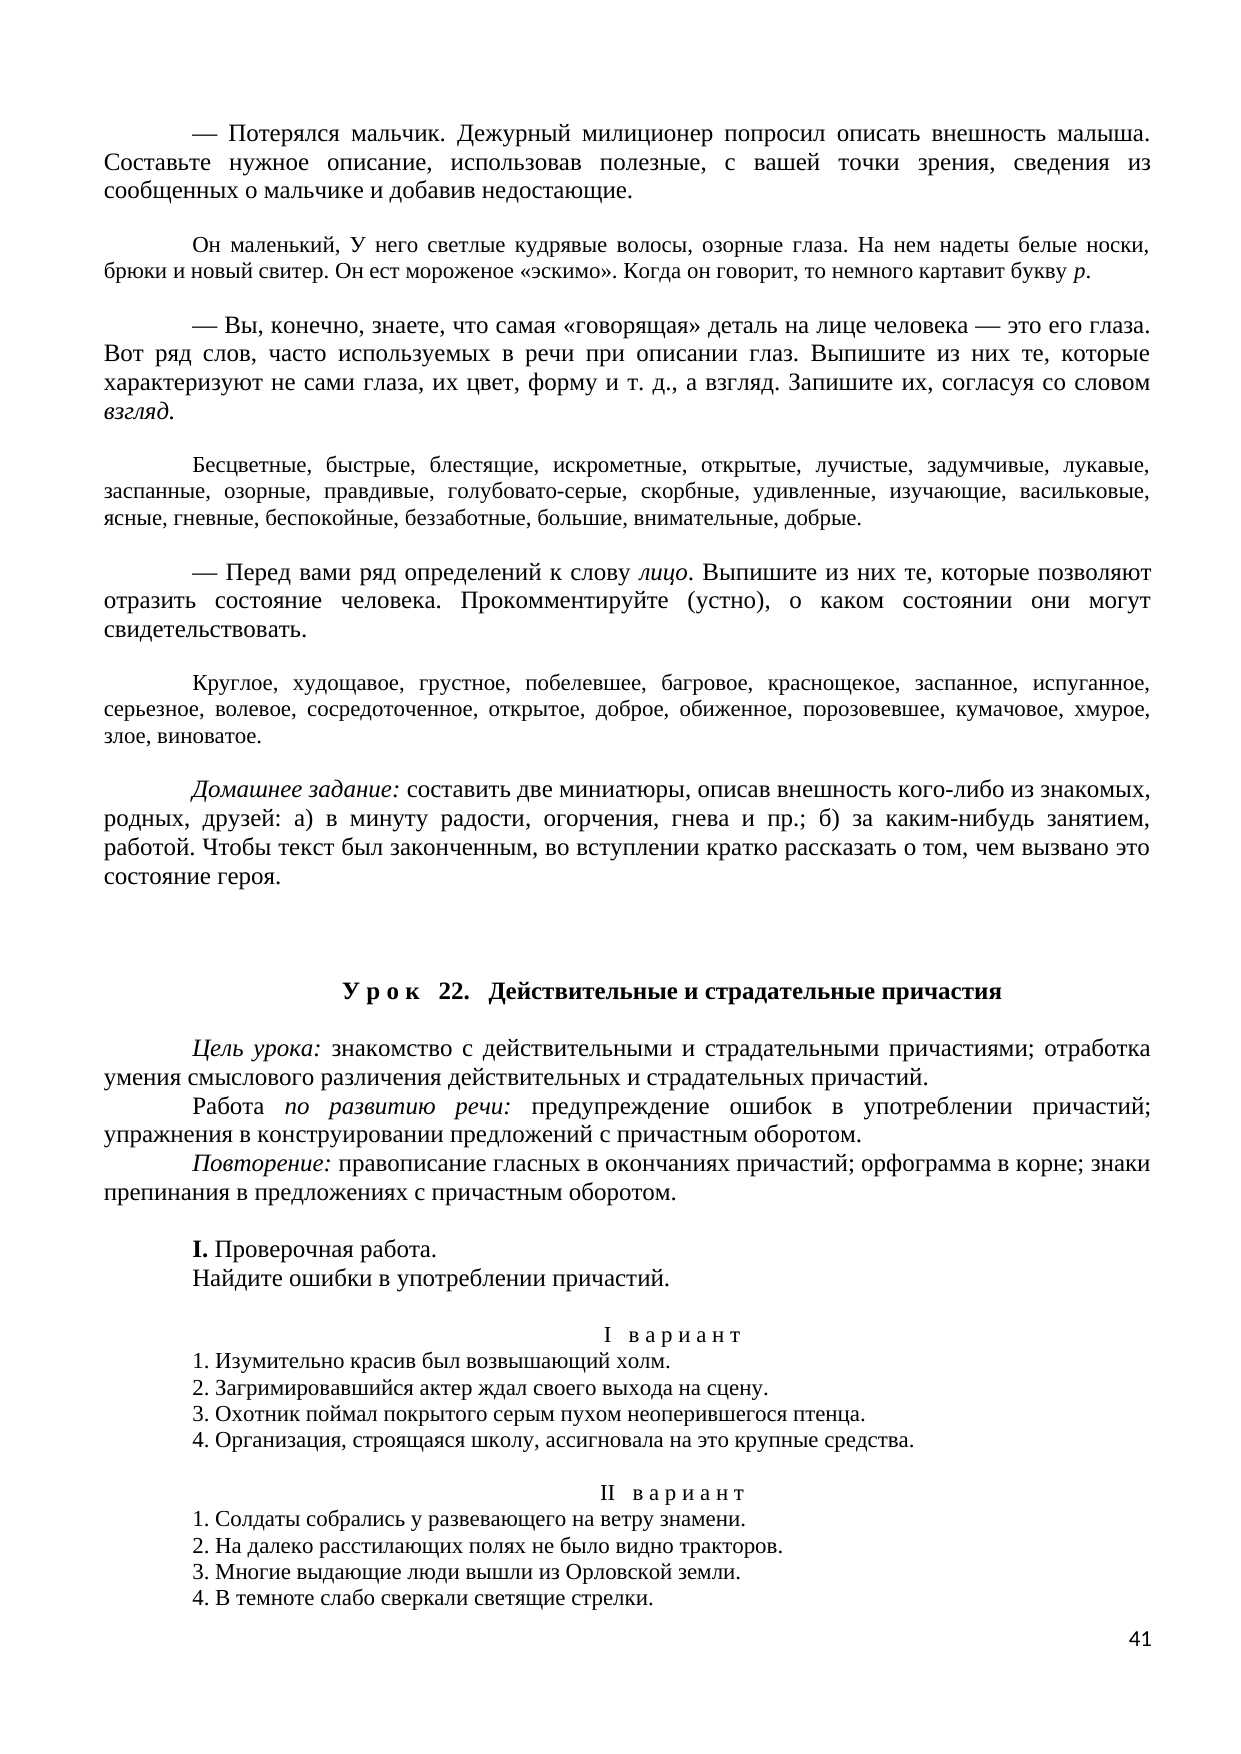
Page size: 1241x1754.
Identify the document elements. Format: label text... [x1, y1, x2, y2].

text 4. Организация, строящаяся школу, ассигновала на это крупные средства. [103, 1426, 1152, 1453]
text 3. Охотник поймал покрытого серым пухом неоперившегося птенца. [103, 1400, 1152, 1426]
text — Вы, конечно, знаете, что самая «говорящая» деталь на лице человека — это его глаза. Вот ряд слов, часто используемых в речи при описании глаз. Выпишите из них те, которые характеризуют не сами глаза, их цвет, форму и т. д., а взгляд. Запишите их, согласуя со словом взгляд. [103, 310, 1152, 425]
text Найдите ошибки в употреблении причастий. [103, 1263, 1152, 1292]
text 1. Изумительно красив был возвышающий холм. [103, 1347, 1152, 1373]
text Повторение: правописание гласных в окончаниях причастий; орфограмма в корне; знаки препинания в предложениях с причастным оборотом. [103, 1148, 1152, 1206]
text Он маленький, У него светлые кудрявые волосы, озорные глаза. На нем надеты белые носки, брюки и новый свитер. Он ест мороженое «эскимо». Когда он говорит, то немного картавит букву р. [103, 231, 1152, 283]
text Работа по развитию речи: предупреждение ошибок в употреблении причастий; упражнения в конструировании предложений с причастным оборотом. [103, 1091, 1152, 1148]
text Круглое, худощавое, грустное, побелевшее, багровое, краснощекое, заспанное, испуганное, серьезное, волевое, сосредоточенное, открытое, доброе, обиженное, порозовевшее, кумачовое, хмурое, злое, виноватое. [103, 669, 1152, 748]
text У р о к 22. Действительные и страдательные причастия [103, 976, 1152, 1004]
text 2. Загримировавшийся актер ждал своего выхода на сцену. [103, 1373, 1152, 1400]
text I в а р и а н т [103, 1321, 1152, 1347]
text — Перед вами ряд определений к слову лицо. Выпишите из них те, которые позволяют отразить состояние человека. Прокомментируйте (устно), о каком состоянии они могут свидетельствовать. [103, 557, 1152, 643]
text 1. Солдаты собрались у развевающего на ветру знамени. [103, 1505, 1152, 1532]
text Бесцветные, быстрые, блестящие, искрометные, открытые, лучистые, задумчивые, лукавые, заспанные, озорные, правдивые, голубовато-серые, скорбные, удивленные, изучающие, васильковые, ясные, гневные, беспокойные, беззаботные, большие, внимательные, добрые. [103, 451, 1152, 530]
text Цель урока: знакомство с действительными и страдательными причастиями; отработка умения смыслового различения действительных и страдательных причастий. [103, 1033, 1152, 1091]
text 4. В темноте слабо сверкали светящие стрелки. [103, 1584, 1152, 1611]
text II в а р и а н т [103, 1479, 1152, 1505]
text — Потерялся мальчик. Дежурный милиционер попросил описать внешность малыша. Составьте нужное описание, использовав полезные, с вашей точки зрения, сведения из сообщенных о мальчике и добавив недостающие. [103, 118, 1152, 204]
text 2. На далеко расстилающих полях не было видно тракторов. [103, 1532, 1152, 1558]
text I. Проверочная работа. [103, 1234, 1152, 1263]
text 3. Многие выдающие люди вышли из Орловской земли. [103, 1558, 1152, 1584]
text Домашнее задание: составить две миниатюры, описав внешность кого-либо из знакомых, родных, друзей: а) в минуту радости, огорчения, гнева и пр.; б) за каким-нибудь занятием, работой. Чтобы текст был законченным, во вступлении кратко рассказать о том, чем вызвано это состояние героя. [103, 774, 1152, 889]
